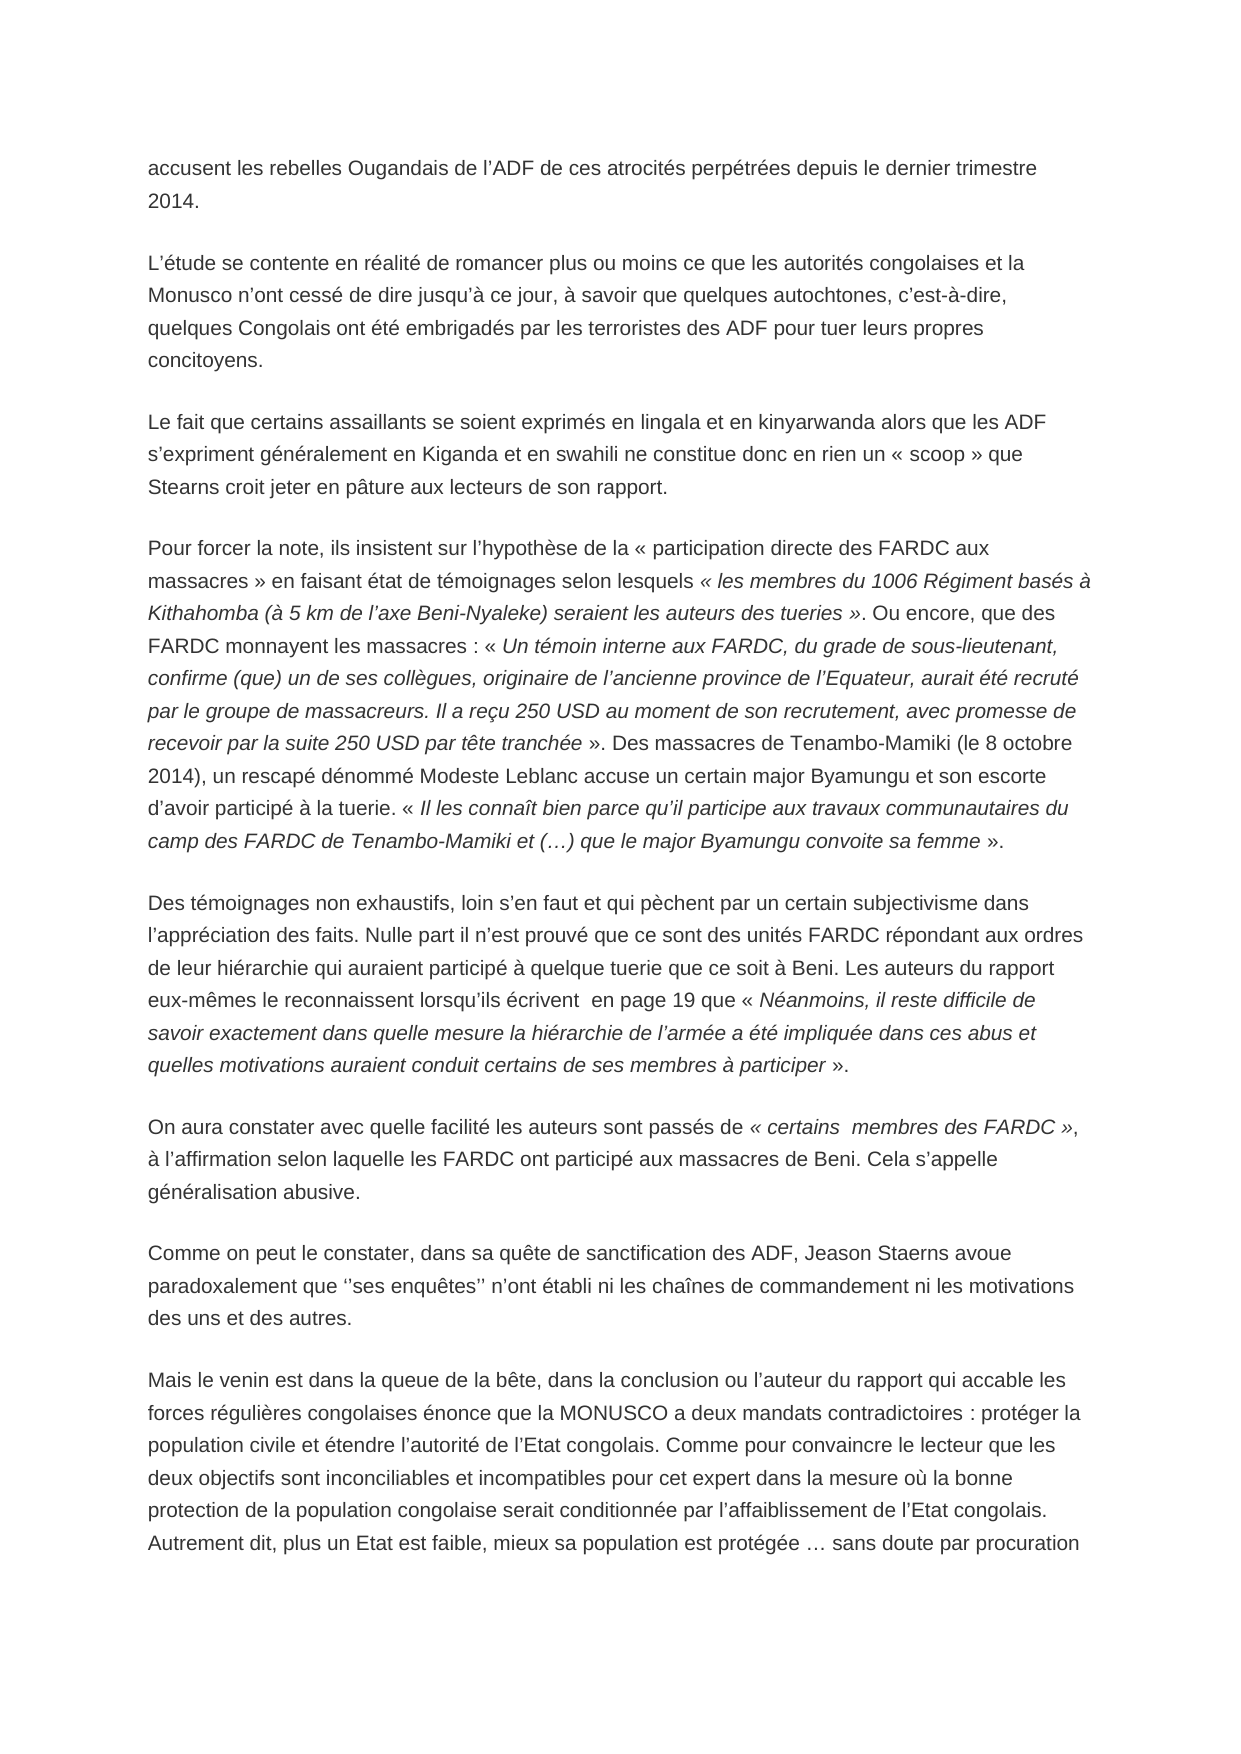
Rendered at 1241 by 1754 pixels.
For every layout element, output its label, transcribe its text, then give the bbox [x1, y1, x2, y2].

text Des témoignages non exhaustifs, loin s’en faut et qui pèchent par un certain subjectivisme dans l’appréciation des faits. Nulle part il n’est prouvé que ce sont des unités FARDC répondant aux ordres de leur hiérarchie qui auraient participé à quelque tuerie que ce soit à Beni. Les auteurs du rapport eux-mêmes le reconnaissent lorsqu’ils écrivent en page 19 que « Néanmoins, il reste difficile de savoir exactement dans quelle mesure la hiérarchie de l’armée a été impliquée dans ces abus et quelles motivations auraient conduit certains de ses membres à participer ». [148, 882, 1093, 1077]
text On aura constater avec quelle facilité les auteurs sont passés de « certains membres des FARDC », à l’affirmation selon laquelle les FARDC ont participé aux massacres de Beni. Cela s’appelle généralisation abusive. [148, 1106, 1093, 1203]
text Pour forcer la note, ils insistent sur l’hypothèse de la « participation directe des FARDC aux massacres » en faisant état de témoignages selon lesquels « les membres du 1006 Régiment basés à Kithahomba (à 5 km de l’axe Beni-Nyaleke) seraient les auteurs des tueries ». Ou encore, que des FARDC monnayent les massacres : « Un témoin interne aux FARDC, du grade de sous-lieutenant, confirme (que) un de ses collègues, originaire de l’ancienne province de l’Equateur, aurait été recruté par le groupe de massacreurs. Il a reçu 250 USD au moment de son recrutement, avec promesse de recevoir par la suite 250 USD par tête tranchée ». Des massacres de Tenambo-Mamiki (le 8 octobre 2014), un rescapé dénommé Modeste Leblanc accuse un certain major Byamungu et son escorte d’avoir participé à la tuerie. « Il les connaît bien parce qu’il participe aux travaux communautaires du camp des FARDC de Tenambo-Mamiki et (…) que le major Byamungu convoite sa femme ». [148, 528, 1093, 853]
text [148, 1359, 1093, 1554]
text L’étude se contente en réalité de romancer plus ou moins ce que les autorités congolaises et la Monusco n’ont cessé de dire jusqu’à ce jour, à savoir que quelques autochtones, c’est-à-dire, quelques Congolais ont été embrigadés par les terroristes des ADF pour tuer leurs propres concitoyens. [148, 242, 1093, 372]
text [148, 148, 1093, 213]
text Comme on peut le constater, dans sa quête de sanctification des ADF, Jeason Staerns avoue paradoxalement que ‘’ses enquêtes’’ n’ont établi ni les chaînes de commandement ni les motivations des uns et des autres. [148, 1233, 1093, 1330]
text Le fait que certains assaillants se soient exprimés en lingala et en kinyarwanda alors que les ADF s’expriment généralement en Kiganda et en swahili ne constitue donc en rien un « scoop » que Stearns croit jeter en pâture aux lecteurs de son rapport. [148, 401, 1093, 498]
